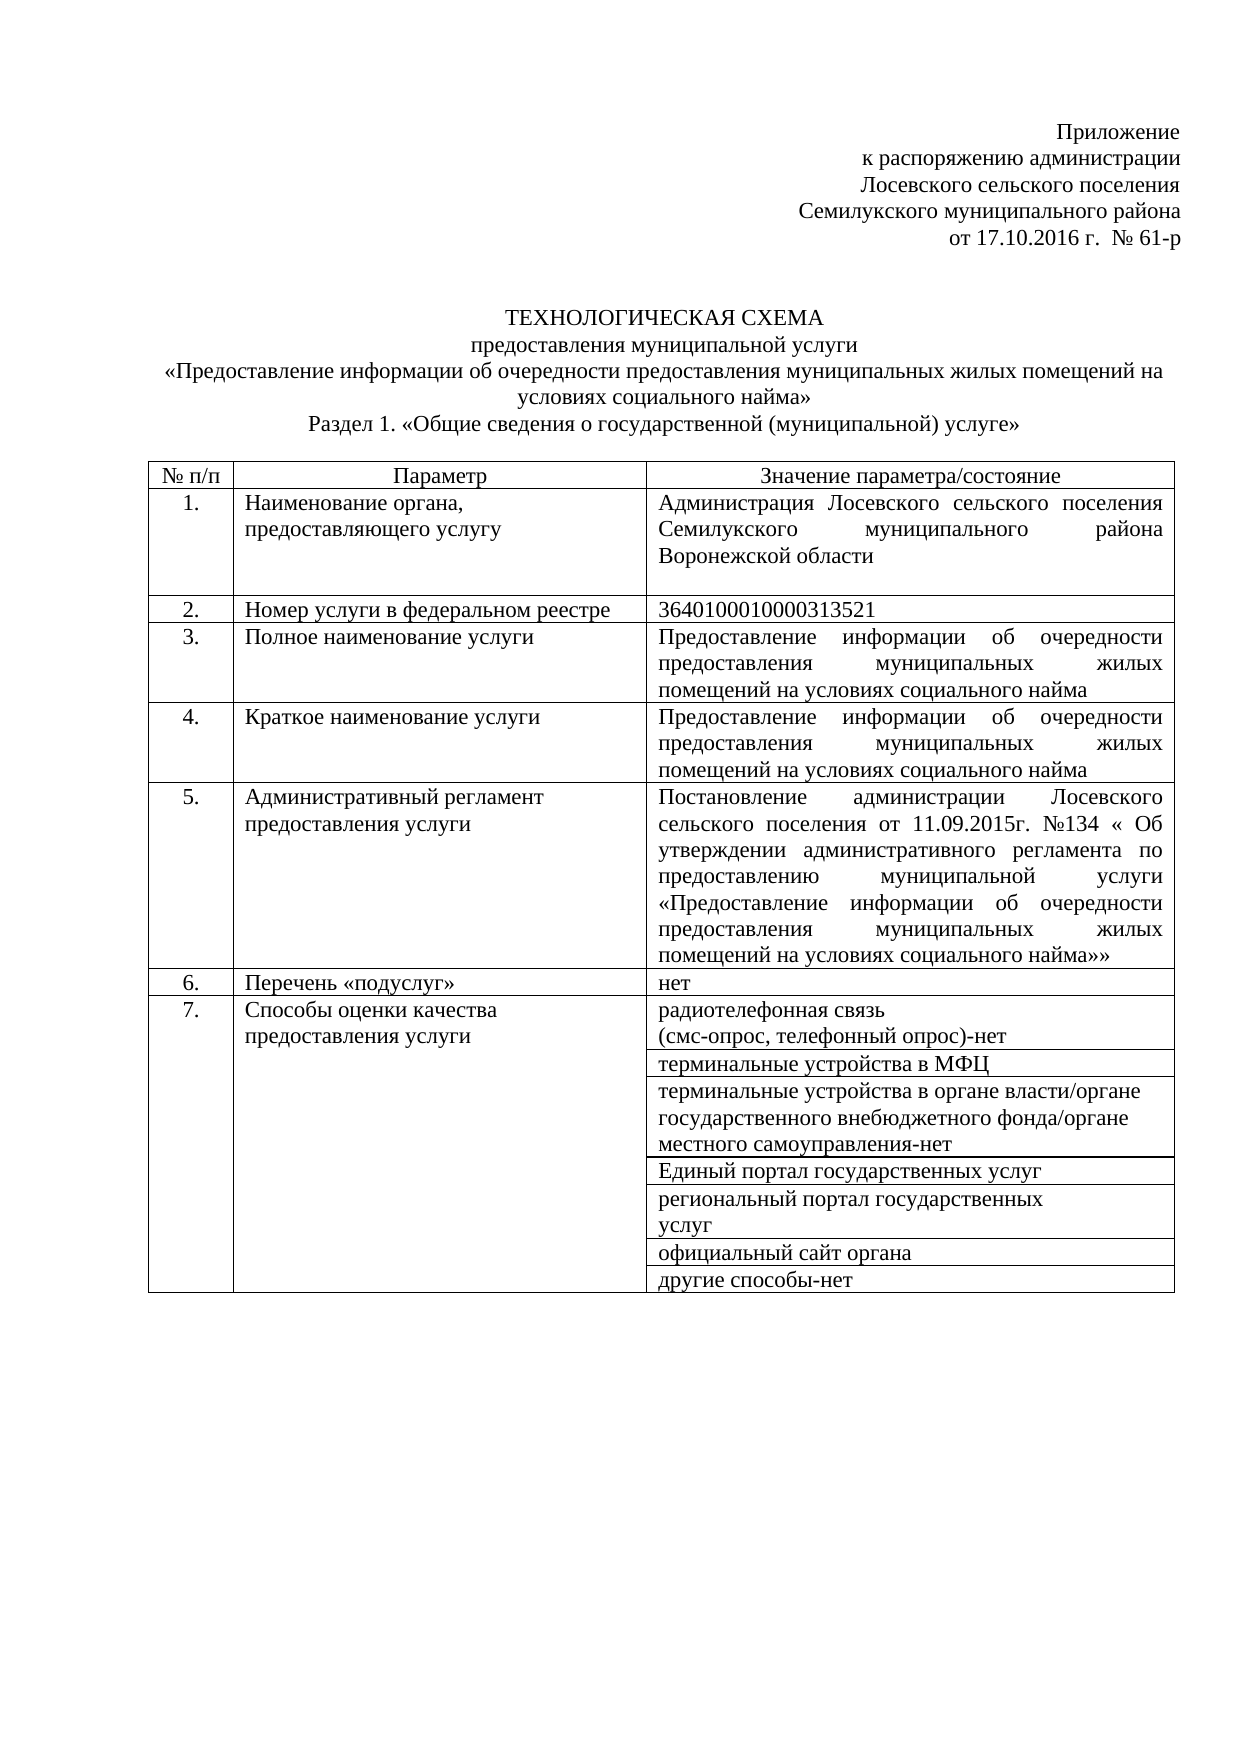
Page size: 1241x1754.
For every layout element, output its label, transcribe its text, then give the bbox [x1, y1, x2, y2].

table_cell Наименование органа, предоставляющего услугу [234, 489, 646, 594]
text «Предоставление информации об очередности предоставления муниципальных жилых помещений на условиях социального найма» [148, 357, 1181, 410]
table_cell официальный сайт органа [647, 1239, 1174, 1265]
table_header Параметр [234, 462, 646, 488]
table_cell Номер услуги в федеральном реестре [234, 596, 646, 622]
text предоставления муниципальной услуги [148, 331, 1181, 357]
table_cell 3640100010000313521 [647, 596, 1174, 622]
text ТЕХНОЛОГИЧЕСКАЯ СХЕМА [148, 304, 1181, 331]
table_cell Полное наименование услуги [234, 623, 646, 702]
table_cell 5. [149, 783, 233, 968]
table_cell Предоставление информации об очередности предоставления муниципальных жилых помещений на условиях социального найма [647, 703, 1174, 782]
table_cell Предоставление информации об очередности предоставления муниципальных жилых помещений на условиях социального найма [647, 623, 1174, 702]
table_cell 3. [149, 623, 233, 702]
table_cell нет [647, 969, 1174, 995]
table_cell другие способы-нет [647, 1266, 1174, 1292]
text от 17.10.2016 г. № 61-р [148, 223, 1181, 250]
table_header Значение параметра/состояние [647, 462, 1174, 488]
table_cell Перечень «подуслуг» [234, 969, 646, 995]
text к распоряжению администрации Лосевского сельского поселения Семилукского муниципального района [148, 144, 1181, 223]
table_cell Единый портал государственных услуг [647, 1158, 1174, 1184]
table_cell 7. [149, 996, 233, 1292]
table_cell 6. [149, 969, 233, 995]
text Раздел 1. «Общие сведения о государственной (муниципальной) услуге» [148, 410, 1181, 436]
table_cell Способы оценки качества предоставления услуги [234, 996, 646, 1292]
table_cell 2. [149, 596, 233, 622]
text Приложение [148, 118, 1181, 144]
table_cell терминальные устройства в МФЦ [647, 1050, 1174, 1076]
table_cell терминальные устройства в органе власти/органе государственного внебюджетного фонда/органе местного самоуправления-нет [647, 1077, 1174, 1156]
table_cell радиотелефонная связь (смс-опрос, телефонный опрос)-нет [647, 996, 1174, 1049]
table_cell 1. [149, 489, 233, 594]
table_cell региональный портал государственных услуг [647, 1185, 1174, 1237]
table_cell 4. [149, 703, 233, 782]
table_cell Постановление администрации Лосевского сельского поселения от 11.09.2015г. №134 « Об утверждении административного регламента по предоставлению муниципальной услуги «Предоставление информации об очередности предоставления муниципальных жилых помещений на условиях социального найма»» [647, 783, 1174, 968]
table_cell Администрация Лосевского сельского поселения Семилукского муниципального района Воронежской области [647, 489, 1174, 594]
table_header № п/п [149, 462, 233, 488]
table_cell Административный регламент предоставления услуги [234, 783, 646, 968]
table_cell Краткое наименование услуги [234, 703, 646, 782]
